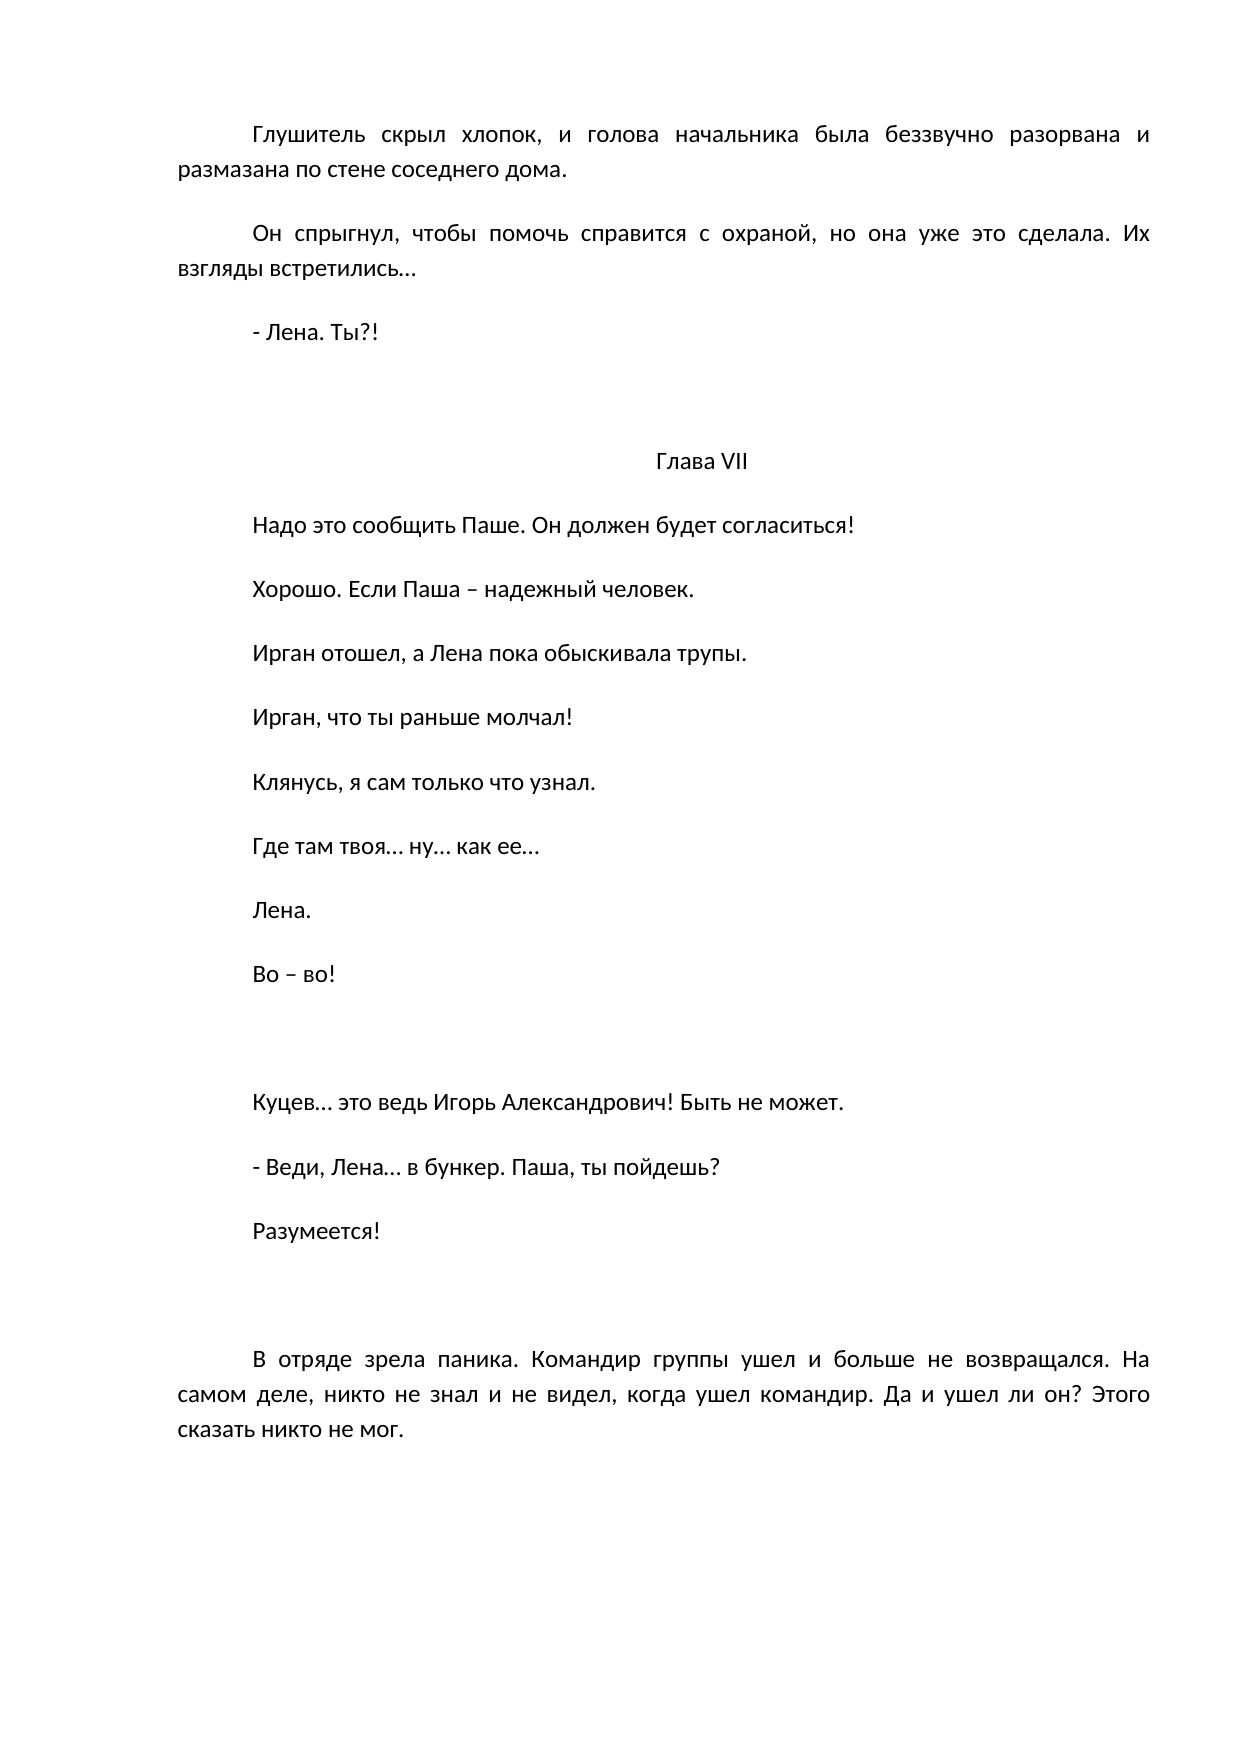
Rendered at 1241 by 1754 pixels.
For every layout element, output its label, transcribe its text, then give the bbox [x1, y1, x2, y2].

text Глава VII [177, 445, 1152, 475]
text Надо это сообщить Паше. Он должен будет согласиться! [177, 509, 1152, 539]
text Куцев… это ведь Игорь Александрович! Быть не может. [177, 1086, 1152, 1117]
text Глушитель скрыл хлопок, и голова начальника была беззвучно разорвана и размазана по стене соседнего дома. [177, 118, 1152, 184]
text Во – во! [177, 958, 1152, 989]
text Он спрыгнул, чтобы помочь справится с охраной, но она уже это сделала. Их взгляды встретились… [177, 217, 1152, 283]
text Клянусь, я сам только что узнал. [177, 766, 1152, 796]
text - Лена. Ты?! [177, 316, 1152, 347]
text В отряде зрела паника. Командир группы ушел и больше не возвращался. На самом деле, никто не знал и не видел, когда ушел командир. Да и ушел ли он? Этого сказать никто не мог. [177, 1343, 1152, 1444]
text Разумеется! [177, 1215, 1152, 1245]
text Лена. [177, 894, 1152, 924]
text - Веди, Лена… в бункер. Паша, ты пойдешь? [177, 1151, 1152, 1181]
text Где там твоя… ну… как ее… [177, 830, 1152, 860]
text Ирган отошел, а Лена пока обыскивала трупы. [177, 637, 1152, 668]
text Ирган, что ты раньше молчал! [177, 701, 1152, 732]
text Хорошо. Если Паша – надежный человек. [177, 573, 1152, 604]
